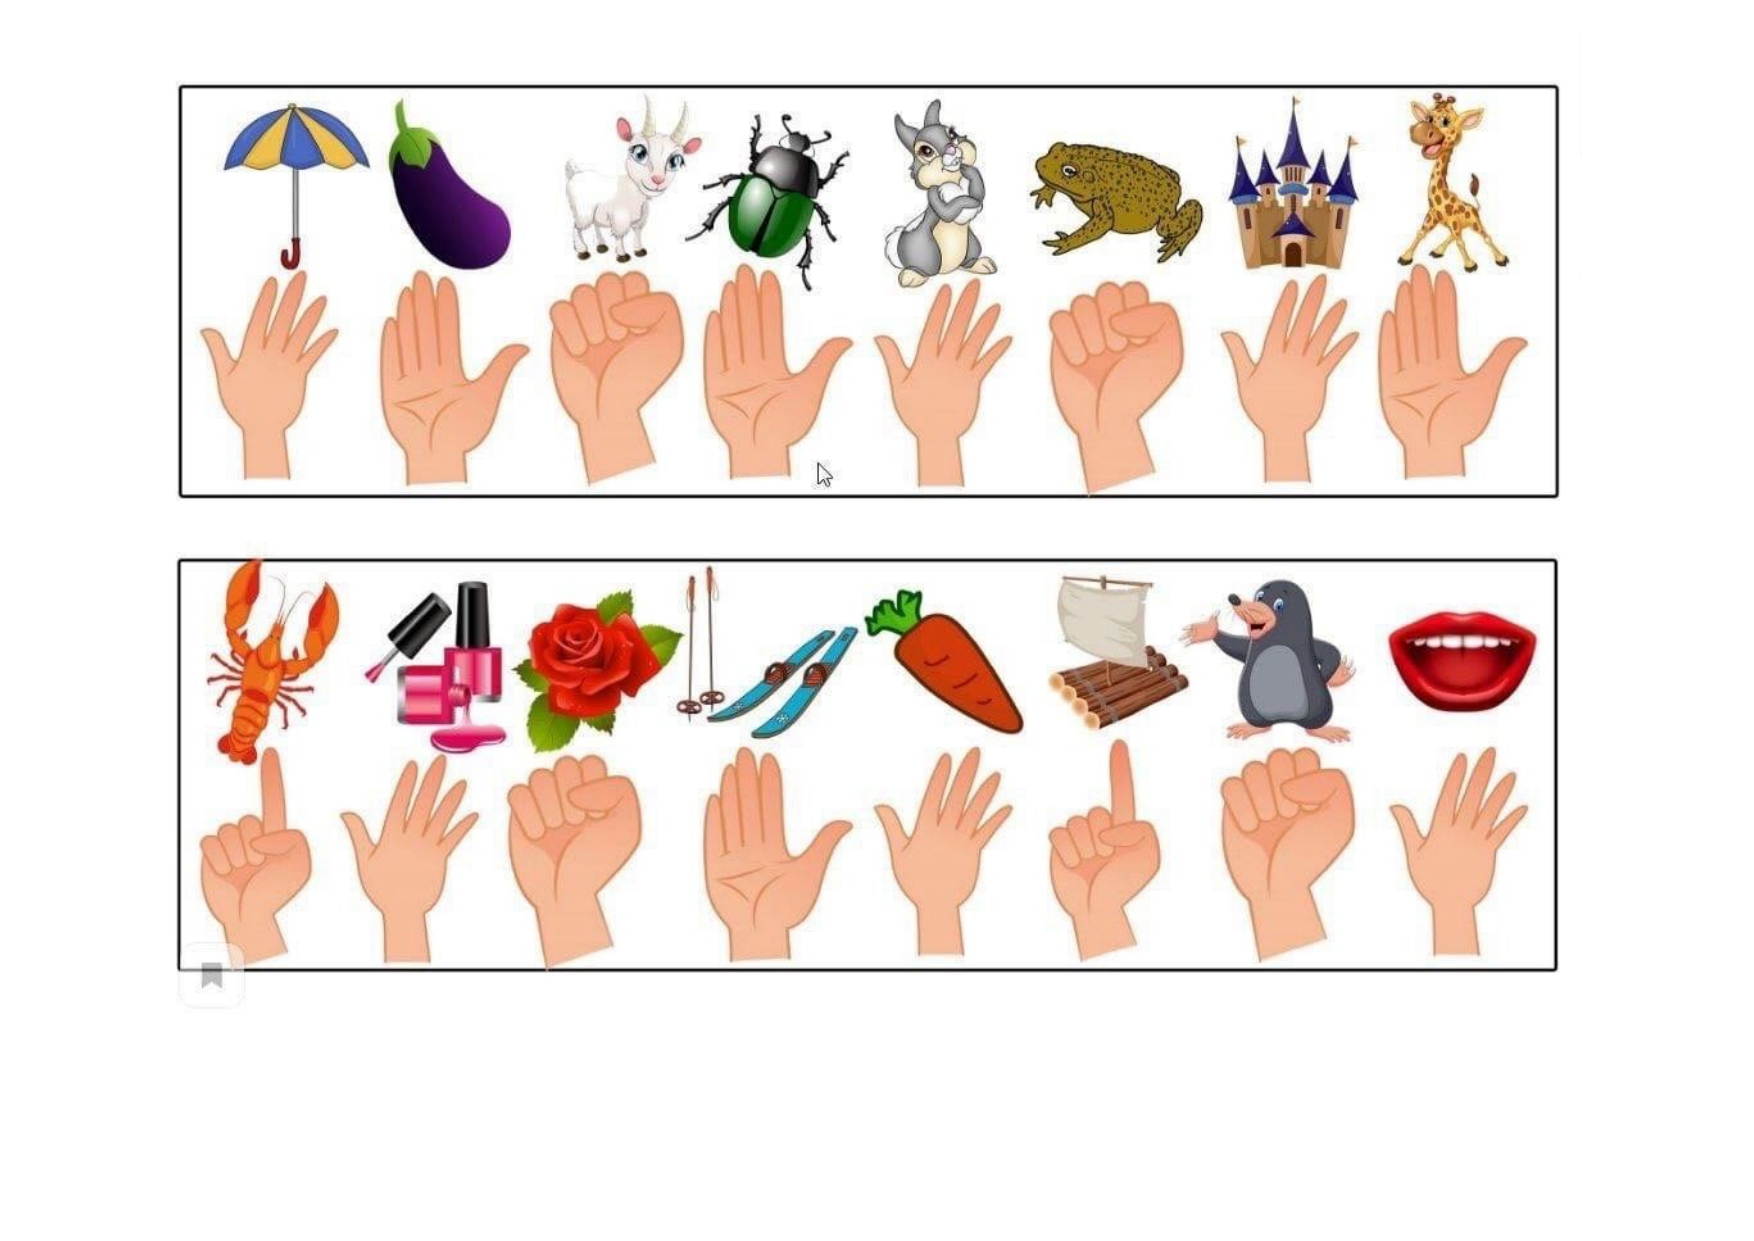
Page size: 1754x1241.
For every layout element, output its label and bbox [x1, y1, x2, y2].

picture [175, 29, 1582, 1014]
